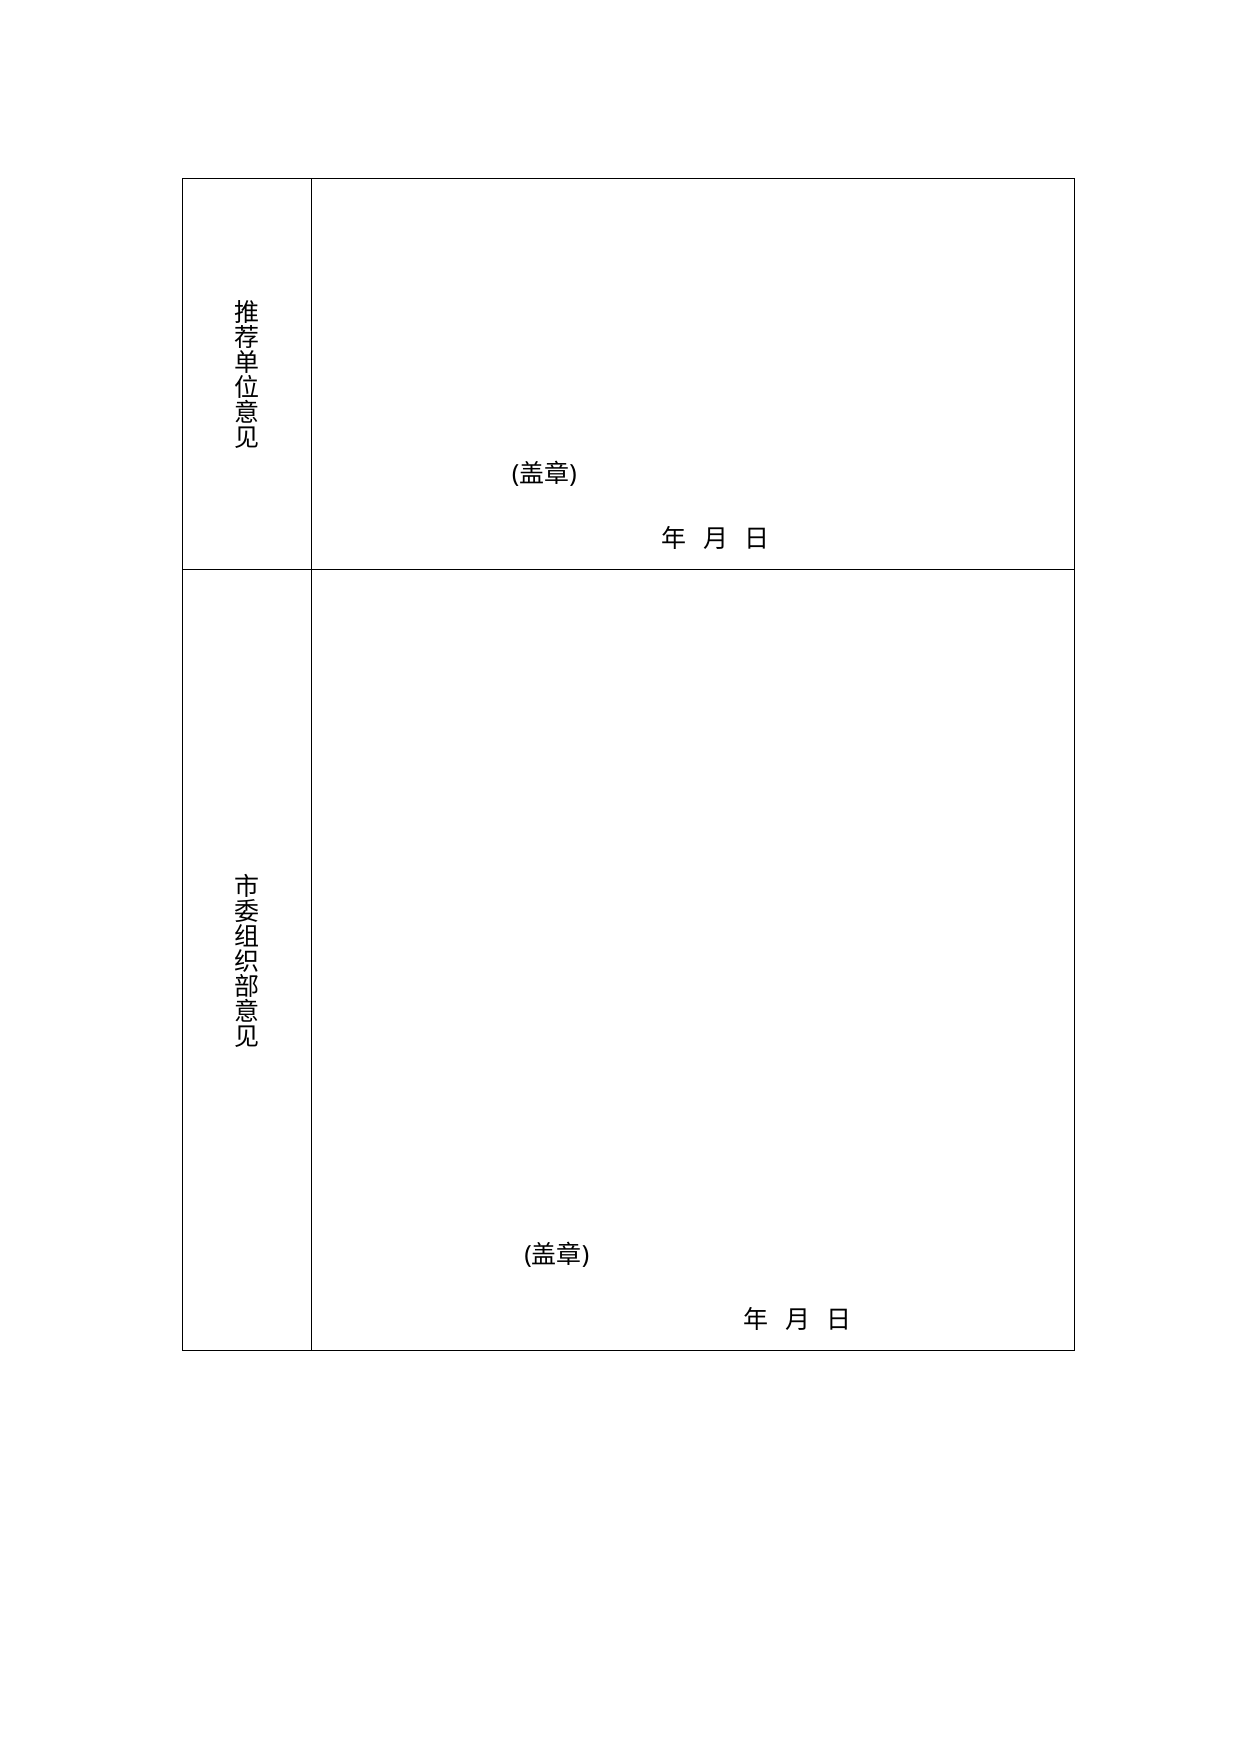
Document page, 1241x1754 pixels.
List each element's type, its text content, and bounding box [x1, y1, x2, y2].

table_cell (盖章) 年 月 日 [312, 570, 1074, 1350]
table_cell 市委组织部意见 [183, 570, 311, 1350]
table_cell 推荐单位意见 [183, 179, 311, 569]
table_cell (盖章) 年 月 日 [312, 179, 1074, 569]
